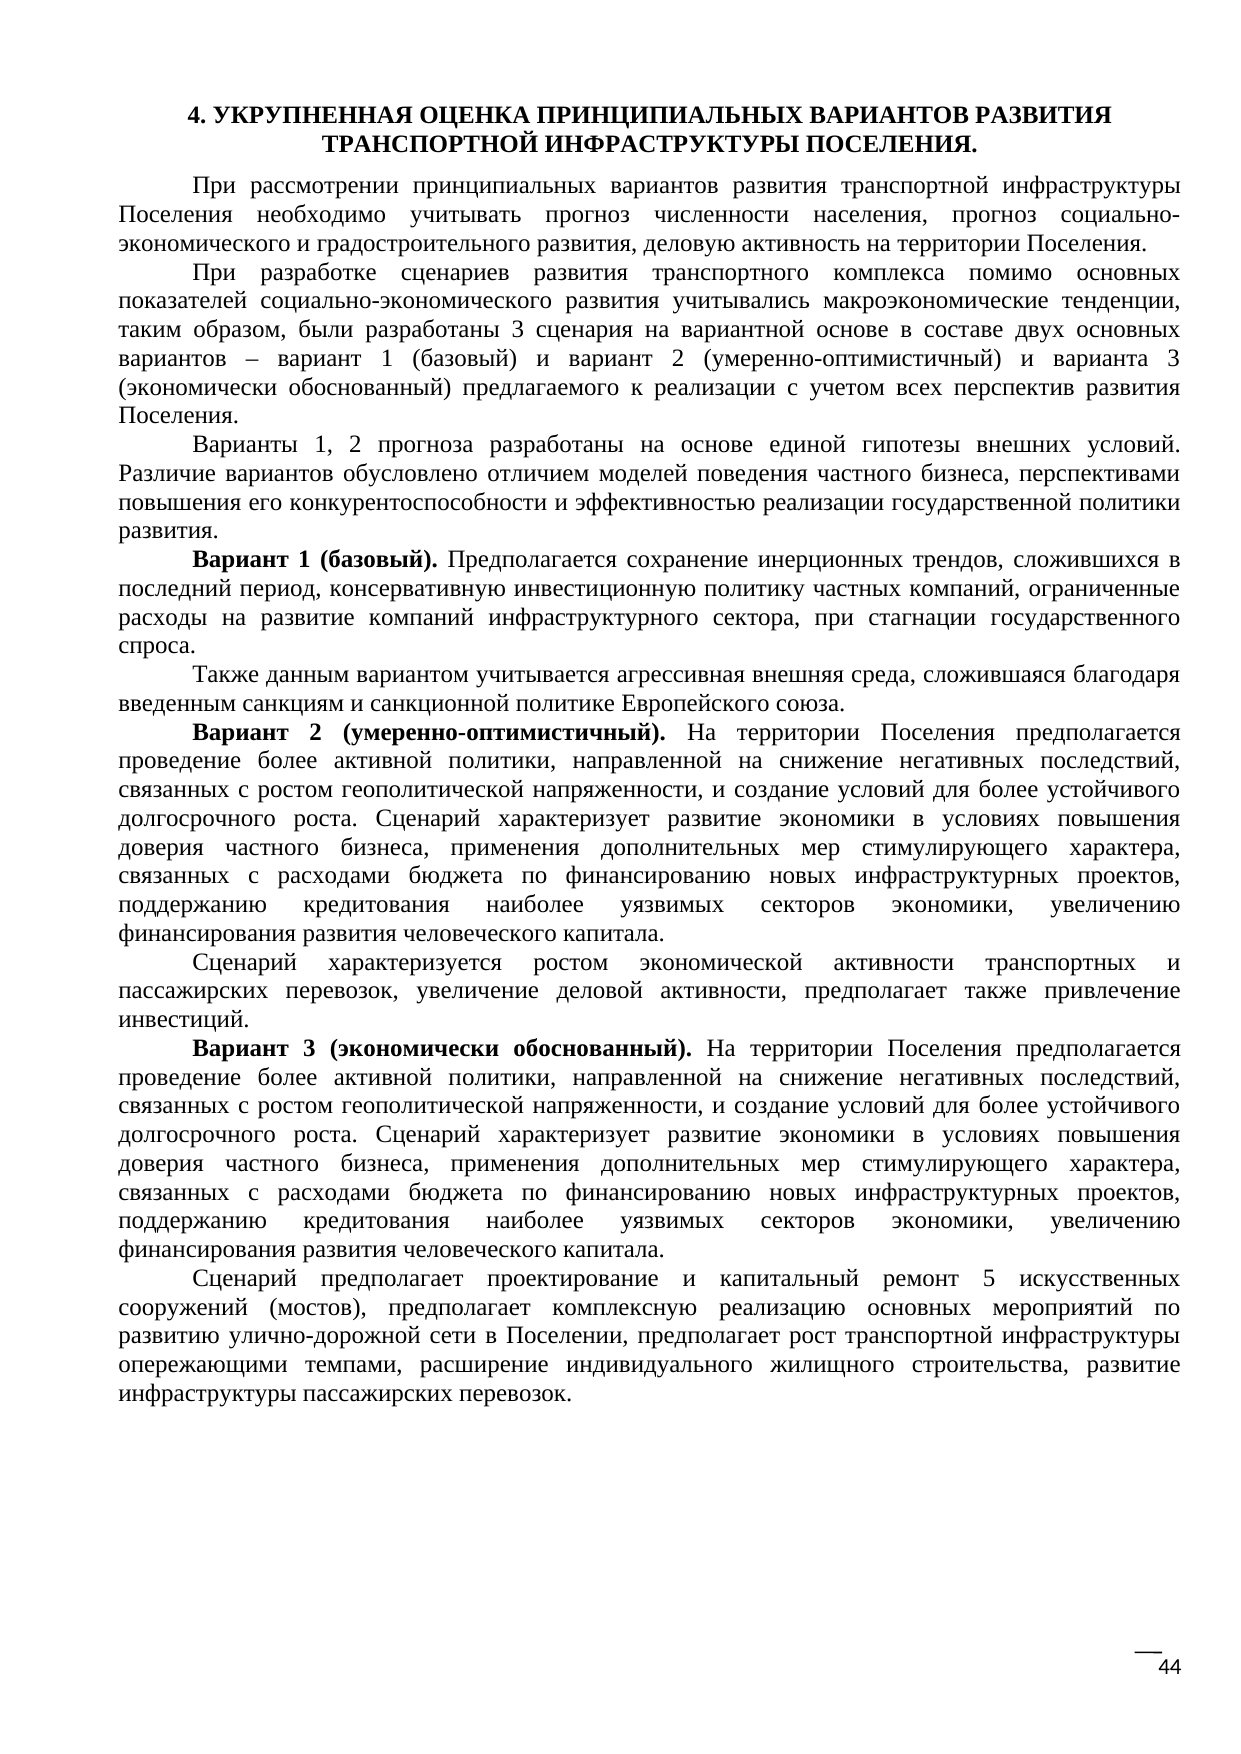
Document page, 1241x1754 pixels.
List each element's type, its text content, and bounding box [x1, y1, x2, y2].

text Также данным вариантом учитывается агрессивная внешняя среда, сложившаяся благодаря введенным санкциям и санкционной политике Европейского союза. [118, 659, 1181, 717]
text Вариант 2 (умеренно-оптимистичный). На территории Поселения предполагается проведение более активной политики, направленной на снижение негативных последствий, связанных с ростом геополитической напряженности, и создание условий для более устойчивого долгосрочного роста. Сценарий характеризует развитие экономики в условиях повышения доверия частного бизнеса, применения дополнительных мер стимулирующего характера, связанных с расходами бюджета по финансированию новых инфраструктурных проектов, поддержанию кредитования наиболее уязвимых секторов экономики, увеличению финансирования развития человеческого капитала. [118, 717, 1181, 947]
text Варианты 1, 2 прогноза разработаны на основе единой гипотезы внешних условий. Различие вариантов обусловлено отличием моделей поведения частного бизнеса, перспективами повышения его конкурентоспособности и эффективностью реализации государственной политики развития. [118, 429, 1181, 544]
subtitle 4. Укрупненная оценка принципиальных вариантов развития транспортной инфраструктуры поселения. [118, 100, 1181, 158]
text При рассмотрении принципиальных вариантов развития транспортной инфраструктуры Поселения необходимо учитывать прогноз численности населения, прогноз социально-экономического и градостроительного развития, деловую активность на территории Поселения. [118, 170, 1181, 257]
text Вариант 3 (экономически обоснованный). На территории Поселения предполагается проведение более активной политики, направленной на снижение негативных последствий, связанных с ростом геополитической напряженности, и создание условий для более устойчивого долгосрочного роста. Сценарий характеризует развитие экономики в условиях повышения доверия частного бизнеса, применения дополнительных мер стимулирующего характера, связанных с расходами бюджета по финансированию новых инфраструктурных проектов, поддержанию кредитования наиболее уязвимых секторов экономики, увеличению финансирования развития человеческого капитала. [118, 1033, 1181, 1263]
text Сценарий характеризуется ростом экономической активности транспортных и пассажирских перевозок, увеличение деловой активности, предполагает также привлечение инвестиций. [118, 947, 1181, 1033]
text Вариант 1 (базовый). Предполагается сохранение инерционных трендов, сложившихся в последний период, консервативную инвестиционную политику частных компаний, ограниченные расходы на развитие компаний инфраструктурного сектора, при стагнации государственного спроса. [118, 544, 1181, 659]
text Сценарий предполагает проектирование и капитальный ремонт 5 искусственных сооружений (мостов), предполагает комплексную реализацию основных мероприятий по развитию улично-дорожной сети в Поселении, предполагает рост транспортной инфраструктуры опережающими темпами, расширение индивидуального жилищного строительства, развитие инфраструктуры пассажирских перевозок. [118, 1263, 1181, 1407]
text При разработке сценариев развития транспортного комплекса помимо основных показателей социально-экономического развития учитывались макроэкономические тенденции, таким образом, были разработаны 3 сценария на вариантной основе в составе двух основных вариантов – вариант 1 (базовый) и вариант 2 (умеренно-оптимистичный) и варианта 3 (экономически обоснованный) предлагаемого к реализации с учетом всех перспектив развития Поселения. [118, 257, 1181, 429]
